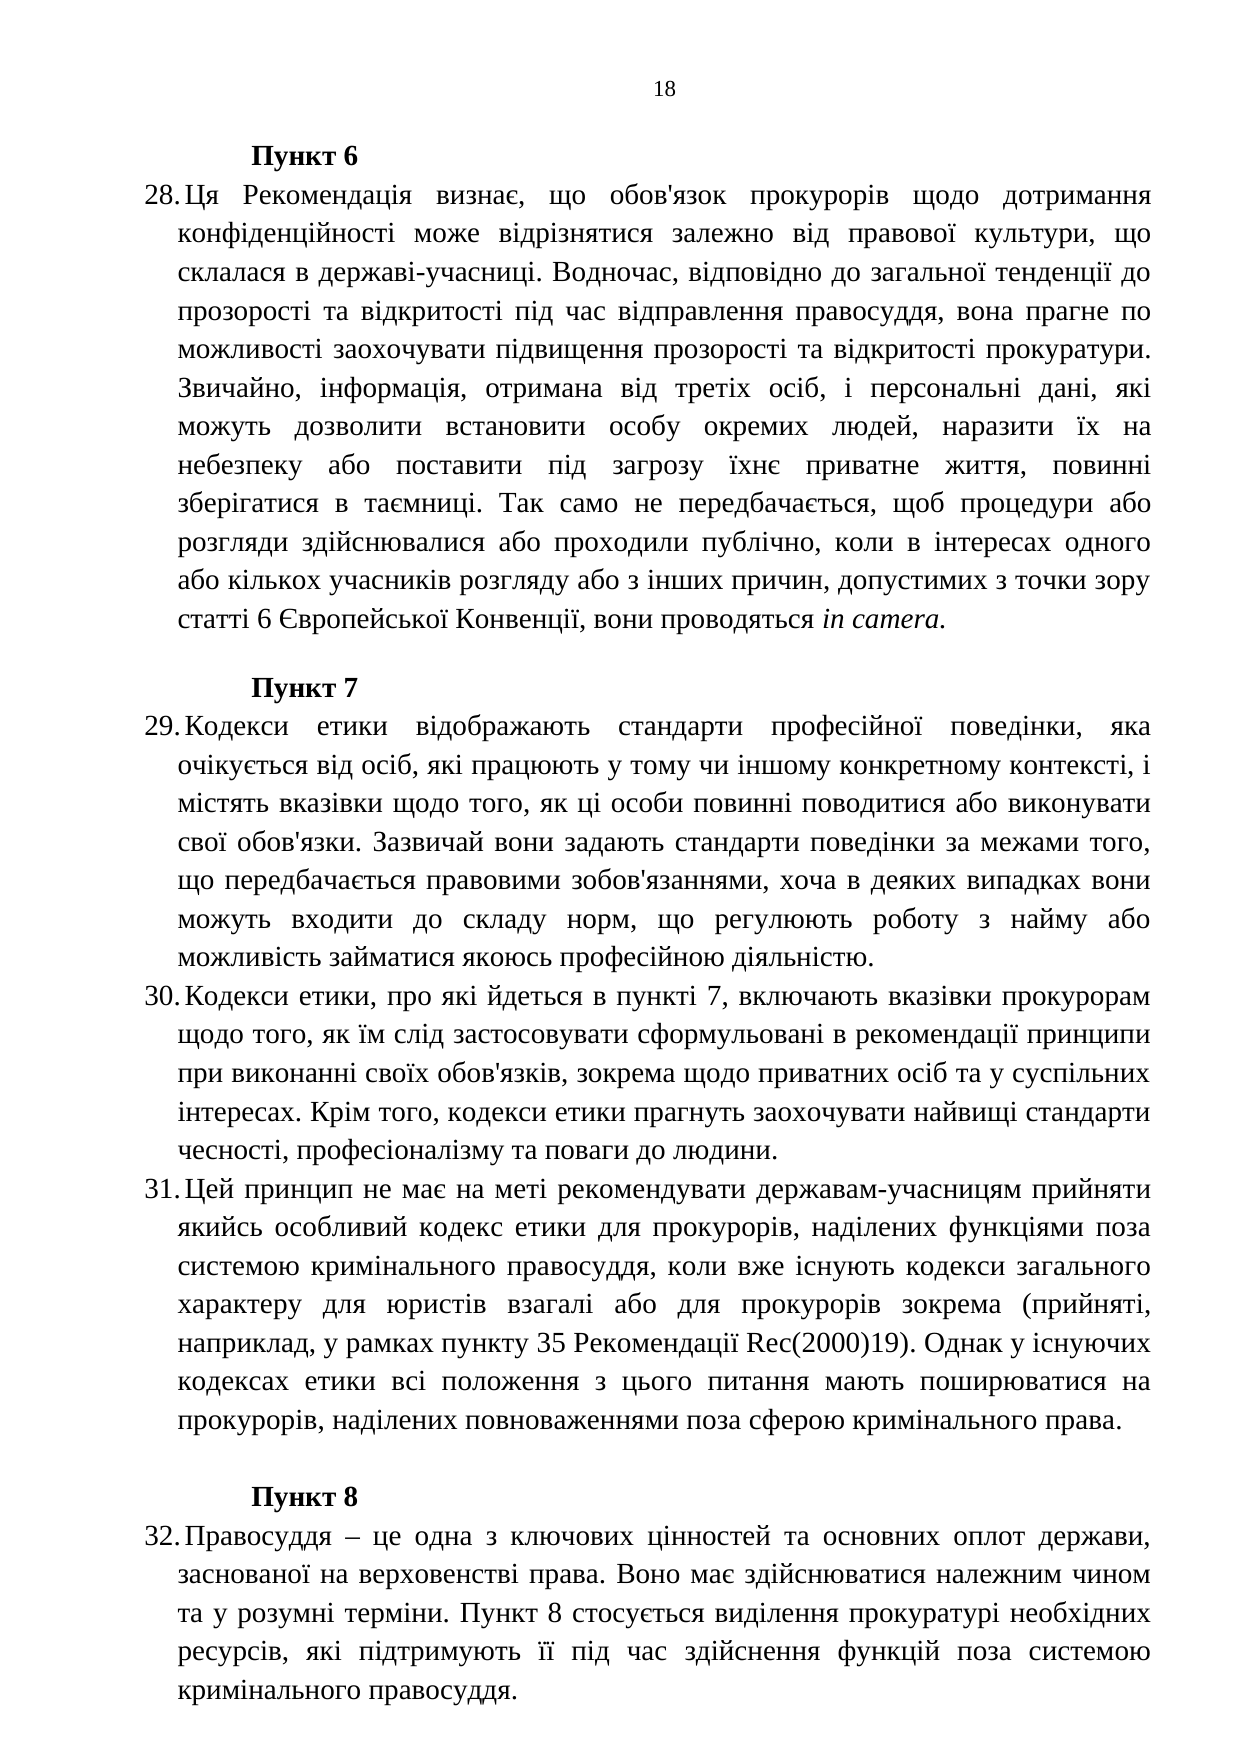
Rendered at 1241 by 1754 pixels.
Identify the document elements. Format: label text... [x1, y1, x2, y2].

list Кодекси етики відображають стандарти професійної поведінки, яка очікується від осіб, які працюють у тому чи іншому конкретному контексті, і містять вказівки щодо того, як ці особи повинні поводитися або виконувати свої обов'язки. Зазвичай вони задають стандарти поведінки за межами того, що передбачається правовими зобов'язаннями, хоча в деяких випадках вони можуть входити до складу норм, що регулюють роботу з найму або можливість займатися якоюсь професійною діяльністю. [144, 708, 1152, 973]
subtitle Пункт 6 [251, 138, 1163, 172]
subtitle Пункт 8 [251, 1479, 1163, 1513]
list Цей принцип не має на меті рекомендувати державам-учасницям прийняти якийсь особливий кодекс етики для прокурорів, наділених функціями поза системою кримінального правосуддя, коли вже існують кодекси загального характеру для юристів взагалі або для прокурорів зокрема (прийняті, наприклад, у рамках пункту 35 Рекомендації Rec(2000)19). Однак у існуючих кодексах етики всі положення з цього питання мають поширюватися на прокурорів, наділених повноваженнями поза сферою кримінального права. [144, 1171, 1153, 1436]
list Кодекси етики, про які йдеться в пункті 7, включають вказівки прокурорам щодо того, як їм слід застосовувати сформульовані в рекомендації принципи при виконанні своїх обов'язків, зокрема щодо приватних осіб та у суспільних інтересах. Крім того, кодекси етики прагнуть заохочувати найвищі стандарти чесності, професіоналізму та поваги до людини. [144, 978, 1152, 1166]
list Пункт 7 [251, 670, 1152, 703]
list Правосуддя – це одна з ключових цінностей та основних оплот держави, заснованої на верховенстві права. Воно має здійснюватися належним чином та у розумні терміни. Пункт 8 стосується виділення прокуратурі необхідних ресурсів, які підтримують її під час здійснення функцій поза системою кримінального правосуддя. [144, 1518, 1152, 1705]
list Ця Рекомендація визнає, що обов'язок прокурорів щодо дотримання конфіденційності може відрізнятися залежно від правової культури, що склалася в державі-учасниці. Водночас, відповідно до загальної тенденції до прозорості та відкритості під час відправлення правосуддя, вона прагне по можливості заохочувати підвищення прозорості та відкритості прокуратури. Звичайно, інформація, отримана від третіх осіб, і персональні дані, які можуть дозволити встановити особу окремих людей, наразити їх на небезпеку або поставити під загрозу їхнє приватне життя, повинні зберігатися в таємниці. Так само не передбачається, щоб процедури або розгляди здійснювалися або проходили публічно, коли в інтересах одного або кількох учасників розгляду або з інших причин, допустимих з точки зору статті 6 Європейської Конвенції, вони проводяться in camera. [144, 177, 1152, 634]
